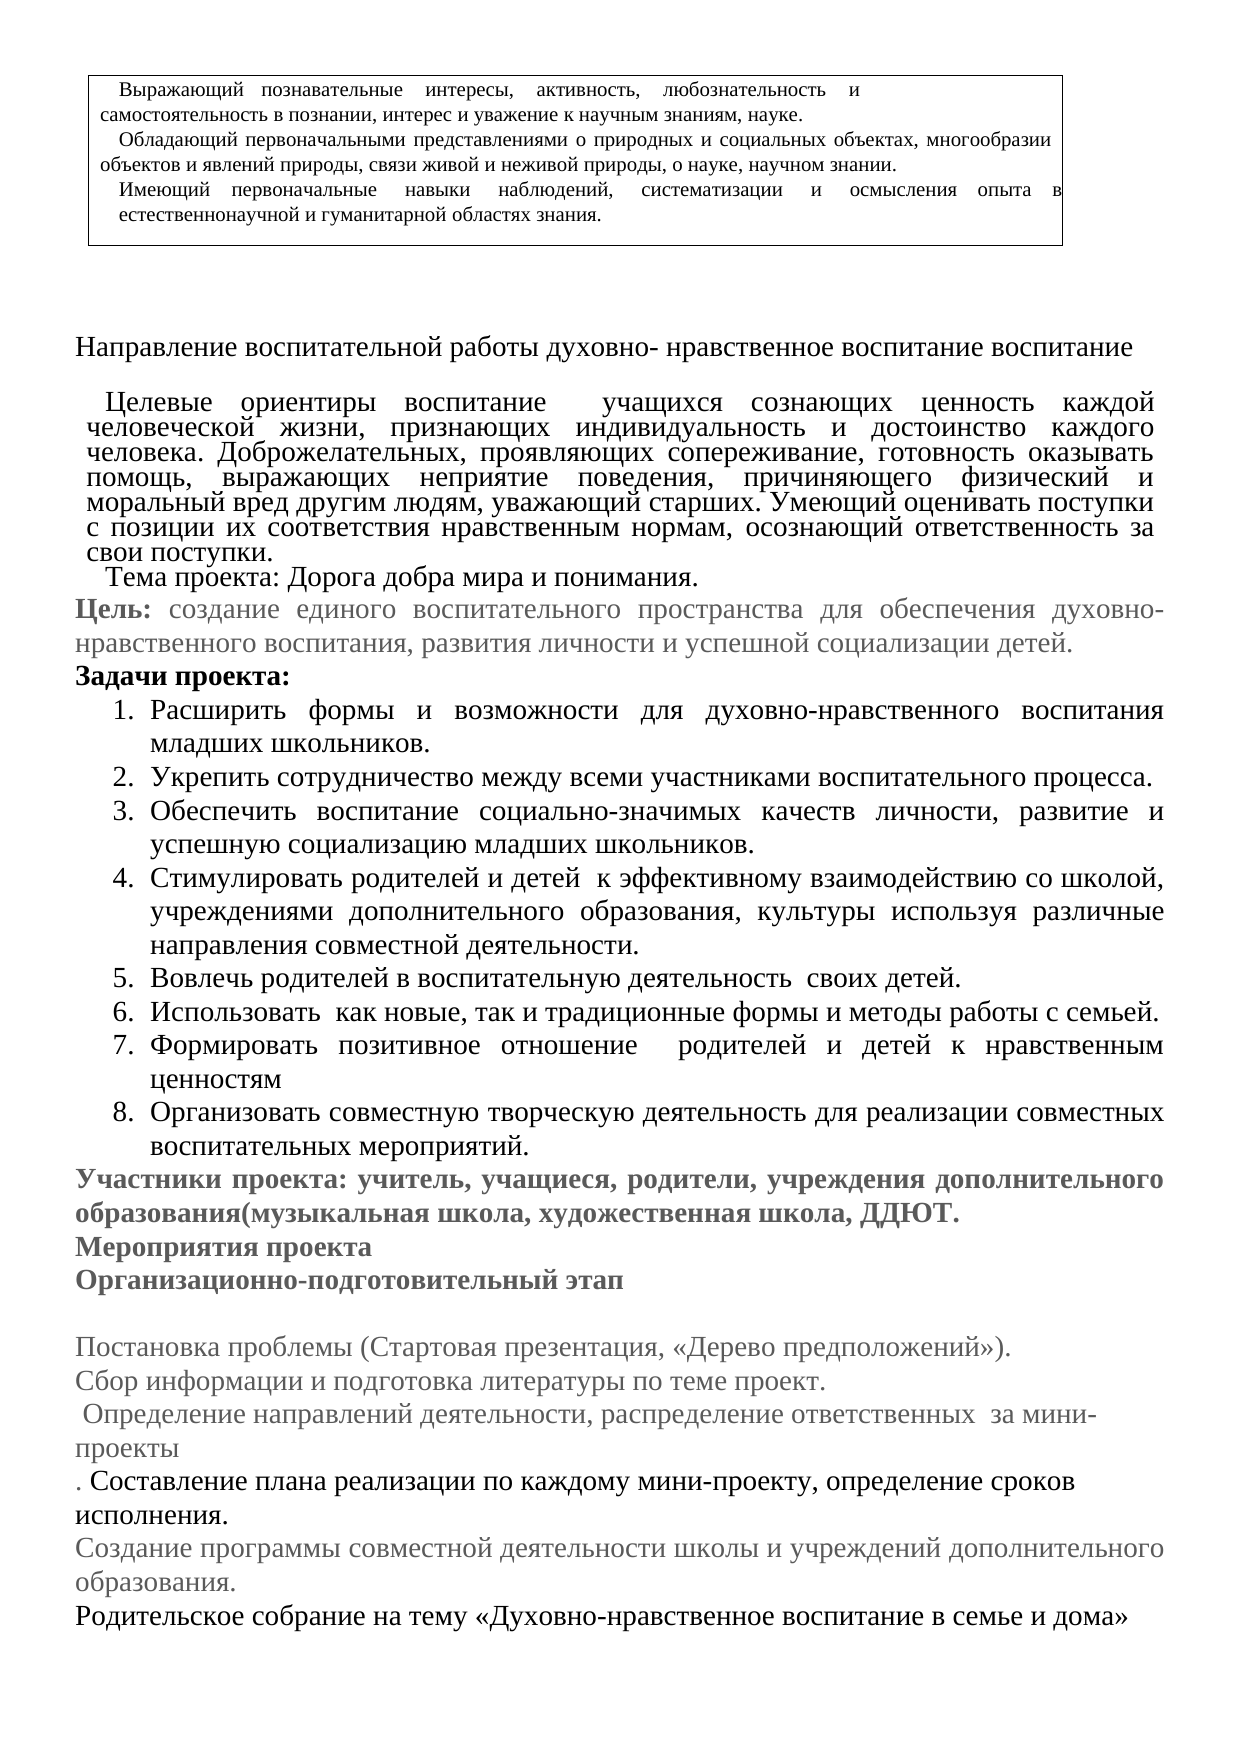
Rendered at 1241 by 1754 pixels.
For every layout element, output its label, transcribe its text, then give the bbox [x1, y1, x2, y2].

text Определение направлений деятельности, распределение ответственных за мини- проекты [75, 1396, 1165, 1463]
list Укрепить сотрудничество между всеми участниками воспитательного процесса. [112, 759, 1165, 793]
list Формировать позитивное отношение родителей и детей к нравственным ценностям [112, 1027, 1165, 1094]
list Создание программы совместной деятельности школы и учреждений дополнительного образования. [75, 1531, 1165, 1598]
list Стимулировать родителей и детей к эффективному взаимодействию со школой, учреждениями дополнительного образования, культуры используя различные направления совместной деятельности. [112, 860, 1165, 960]
text Целевые ориентиры воспитание учащихся сознающих ценность каждой человеческой жизни, признающих индивидуальность и достоинство каждого человека. Доброжелательных, проявляющих сопереживание, готовность оказывать помощь, выражающих неприятие поведения, причиняющего физический и моральный вред другим людям, уважающий старших. Умеющий оценивать поступки с позиции их соответствия нравственным нормам, осознающий ответственность за свои поступки. [86, 391, 1154, 566]
list Использовать как новые, так и традиционные формы и методы работы с семьей. [112, 994, 1165, 1027]
text Тема проекта: Дорога добра мира и понимания. [86, 566, 1154, 591]
text . Составление плана реализации по каждому мини-проекту, определение сроков исполнения. [75, 1463, 1165, 1531]
text Постановка проблемы (Стартовая презентация, «Дерево предположений»). [75, 1329, 1165, 1363]
text Цель: создание единого воспитательного пространства для обеспечения духовно- нравственного воспитания, развития личности и успешной социализации детей. [75, 591, 1165, 658]
text Организационно-подготовительный этап [75, 1262, 1165, 1296]
text Мероприятия проекта [75, 1229, 1165, 1262]
list Родительское собрание на тему «Духовно-нравственное воспитание в семье и дома» [75, 1598, 1165, 1631]
text Сбор информации и подготовка литературы по теме проект. [75, 1363, 1165, 1396]
list Расширить формы и возможности для духовно-нравственного воспитания младших школьников. [112, 692, 1165, 759]
list Обеспечить воспитание социально-значимых качеств личности, развитие и успешную социализацию младших школьников. [112, 793, 1165, 860]
list Организовать совместную творческую деятельность для реализации совместных воспитательных мероприятий. [112, 1094, 1165, 1162]
text Задачи проекта: [75, 658, 1165, 692]
list Вовлечь родителей в воспитательную деятельность своих детей. [112, 960, 1165, 994]
text Направление воспитательной работы духовно- нравственное воспитание воспитание [75, 329, 1165, 362]
text Участники проекта: учитель, учащиеся, родители, учреждения дополнительного образования(музыкальная школа, художественная школа, ДДЮТ. [75, 1162, 1165, 1229]
table_cell Выражающий познавательные интересы, активность, любознательность и самостоятельность в познании, интерес и уважение к научным знаниям, науке. Обладающий первоначальными представлениями о природных и социальных объектах, многообразии объектов и явлений природы, связи живой и неживой природы, о науке, научном знании. Имеющий первоначальные навыки наблюдений, систематизации и осмысления опыта в естественнонаучной и гуманитарной областях знания. [89, 76, 1062, 245]
